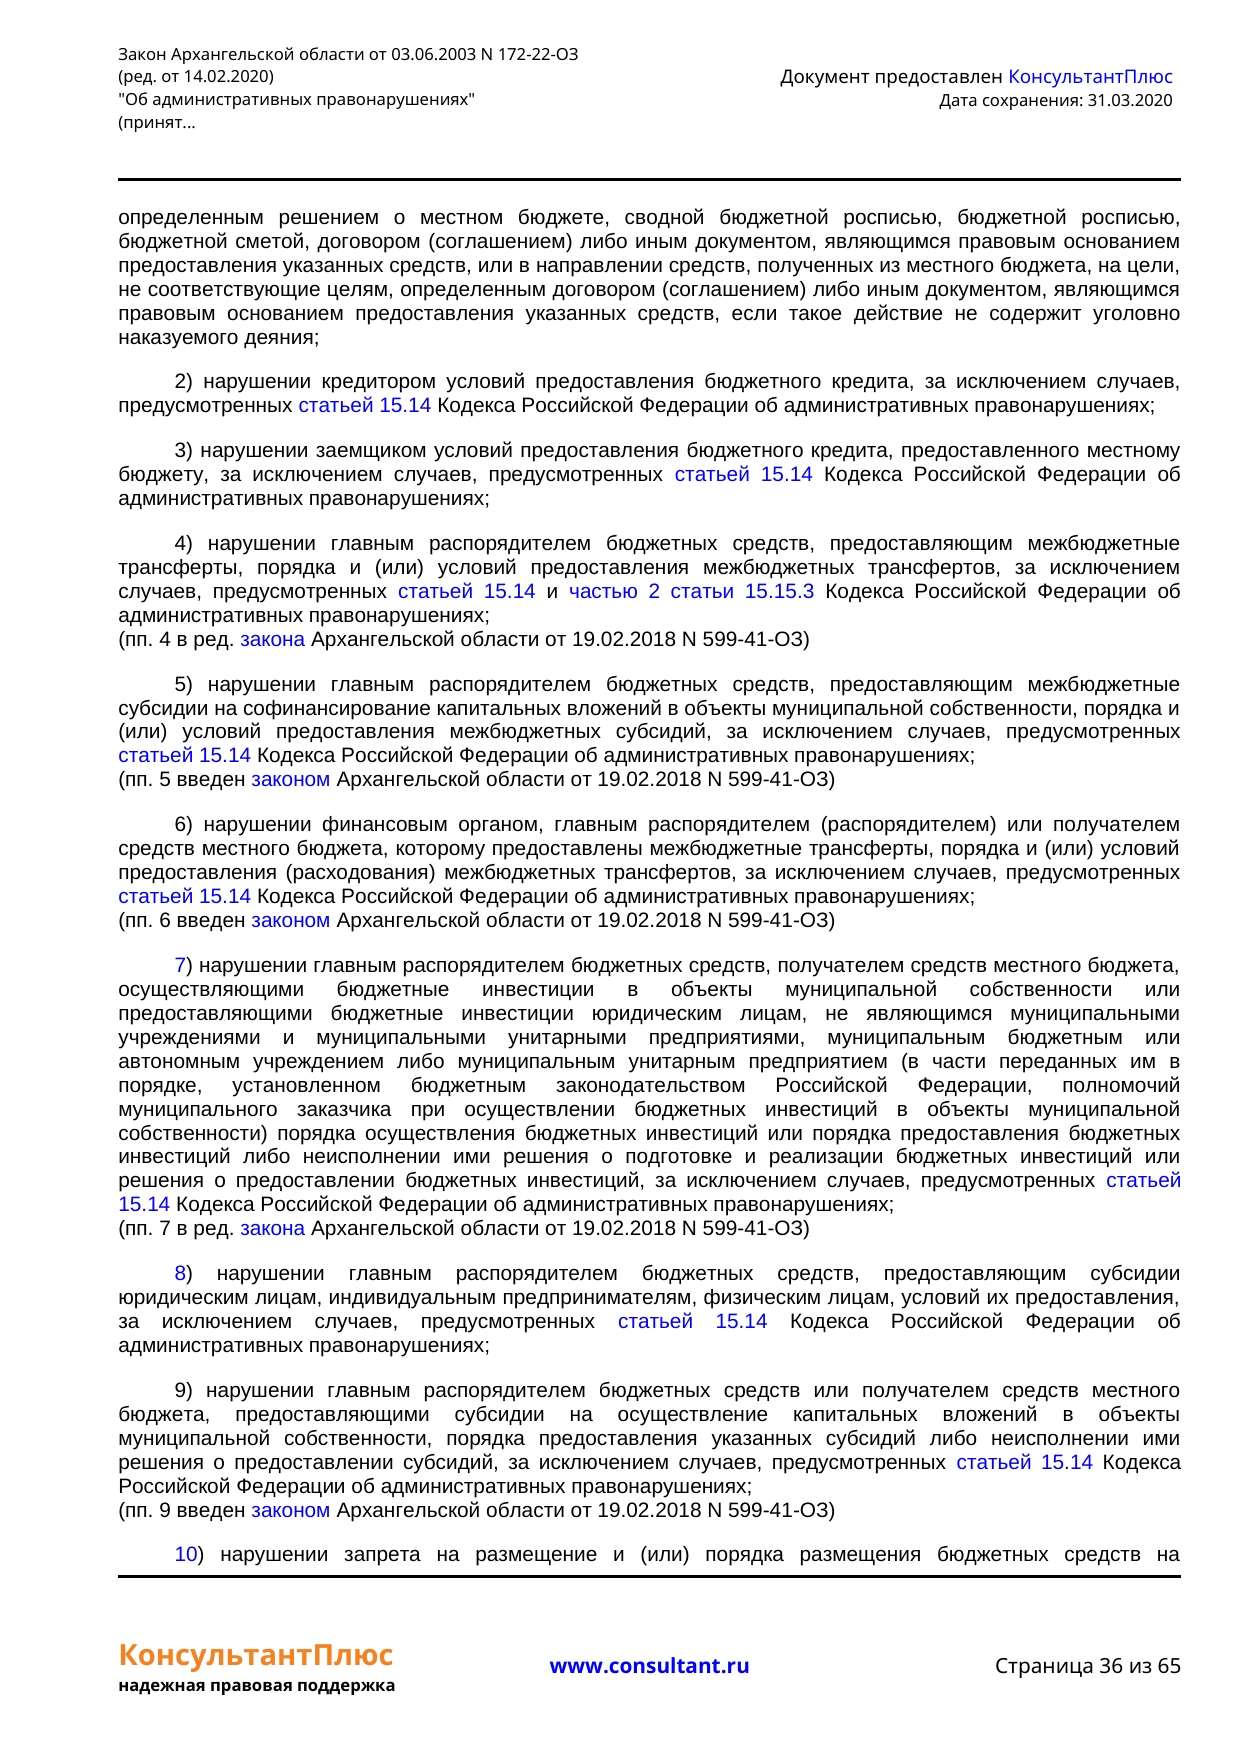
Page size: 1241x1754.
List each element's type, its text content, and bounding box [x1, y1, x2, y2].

text 7) нарушении главным распорядителем бюджетных средств, получателем средств местного бюджета, осуществляющими бюджетные инвестиции в объекты муниципальной собственности или предоставляющими бюджетные инвестиции юридическим лицам, не являющимся муниципальными учреждениями и муниципальными унитарными предприятиями, муниципальным бюджетным или автономным учреждением либо муниципальным унитарным предприятием (в части переданных им в порядке, установленном бюджетным законодательством Российской Федерации, полномочий муниципального заказчика при осуществлении бюджетных инвестиций в объекты муниципальной собственности) порядка осуществления бюджетных инвестиций или порядка предоставления бюджетных инвестиций либо неисполнении ими решения о подготовке и реализации бюджетных инвестиций или решения о предоставлении бюджетных инвестиций, за исключением случаев, предусмотренных статьей 15.14 Кодекса Российской Федерации об административных правонарушениях; [118, 953, 1181, 1216]
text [118, 1542, 1181, 1566]
text (пп. 7 в ред. закона Архангельской области от 19.02.2018 N 599-41-ОЗ) [118, 1216, 1181, 1240]
text 8) нарушении главным распорядителем бюджетных средств, предоставляющим субсидии юридическим лицам, индивидуальным предпринимателям, физическим лицам, условий их предоставления, за исключением случаев, предусмотренных статьей 15.14 Кодекса Российской Федерации об административных правонарушениях; [118, 1261, 1181, 1357]
text (пп. 9 введен законом Архангельской области от 19.02.2018 N 599-41-ОЗ) [118, 1497, 1181, 1521]
text (пп. 4 в ред. закона Архангельской области от 19.02.2018 N 599-41-ОЗ) [118, 627, 1181, 651]
text 2) нарушении кредитором условий предоставления бюджетного кредита, за исключением случаев, предусмотренных статьей 15.14 Кодекса Российской Федерации об административных правонарушениях; [118, 369, 1181, 417]
text 9) нарушении главным распорядителем бюджетных средств или получателем средств местного бюджета, предоставляющими субсидии на осуществление капитальных вложений в объекты муниципальной собственности, порядка предоставления указанных субсидий либо неисполнении ими решения о предоставлении субсидий, за исключением случаев, предусмотренных статьей 15.14 Кодекса Российской Федерации об административных правонарушениях; [118, 1378, 1181, 1497]
text (пп. 6 введен законом Архангельской области от 19.02.2018 N 599-41-ОЗ) [118, 908, 1181, 932]
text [118, 205, 1181, 348]
text 4) нарушении главным распорядителем бюджетных средств, предоставляющим межбюджетные трансферты, порядка и (или) условий предоставления межбюджетных трансфертов, за исключением случаев, предусмотренных статьей 15.14 и частью 2 статьи 15.15.3 Кодекса Российской Федерации об административных правонарушениях; [118, 531, 1181, 627]
text 3) нарушении заемщиком условий предоставления бюджетного кредита, предоставленного местному бюджету, за исключением случаев, предусмотренных статьей 15.14 Кодекса Российской Федерации об административных правонарушениях; [118, 438, 1181, 510]
text (пп. 5 введен законом Архангельской области от 19.02.2018 N 599-41-ОЗ) [118, 767, 1181, 791]
text 5) нарушении главным распорядителем бюджетных средств, предоставляющим межбюджетные субсидии на софинансирование капитальных вложений в объекты муниципальной собственности, порядка и (или) условий предоставления межбюджетных субсидий, за исключением случаев, предусмотренных статьей 15.14 Кодекса Российской Федерации об административных правонарушениях; [118, 671, 1181, 767]
text 6) нарушении финансовым органом, главным распорядителем (распорядителем) или получателем средств местного бюджета, которому предоставлены межбюджетные трансферты, порядка и (или) условий предоставления (расходования) межбюджетных трансфертов, за исключением случаев, предусмотренных статьей 15.14 Кодекса Российской Федерации об административных правонарушениях; [118, 812, 1181, 908]
